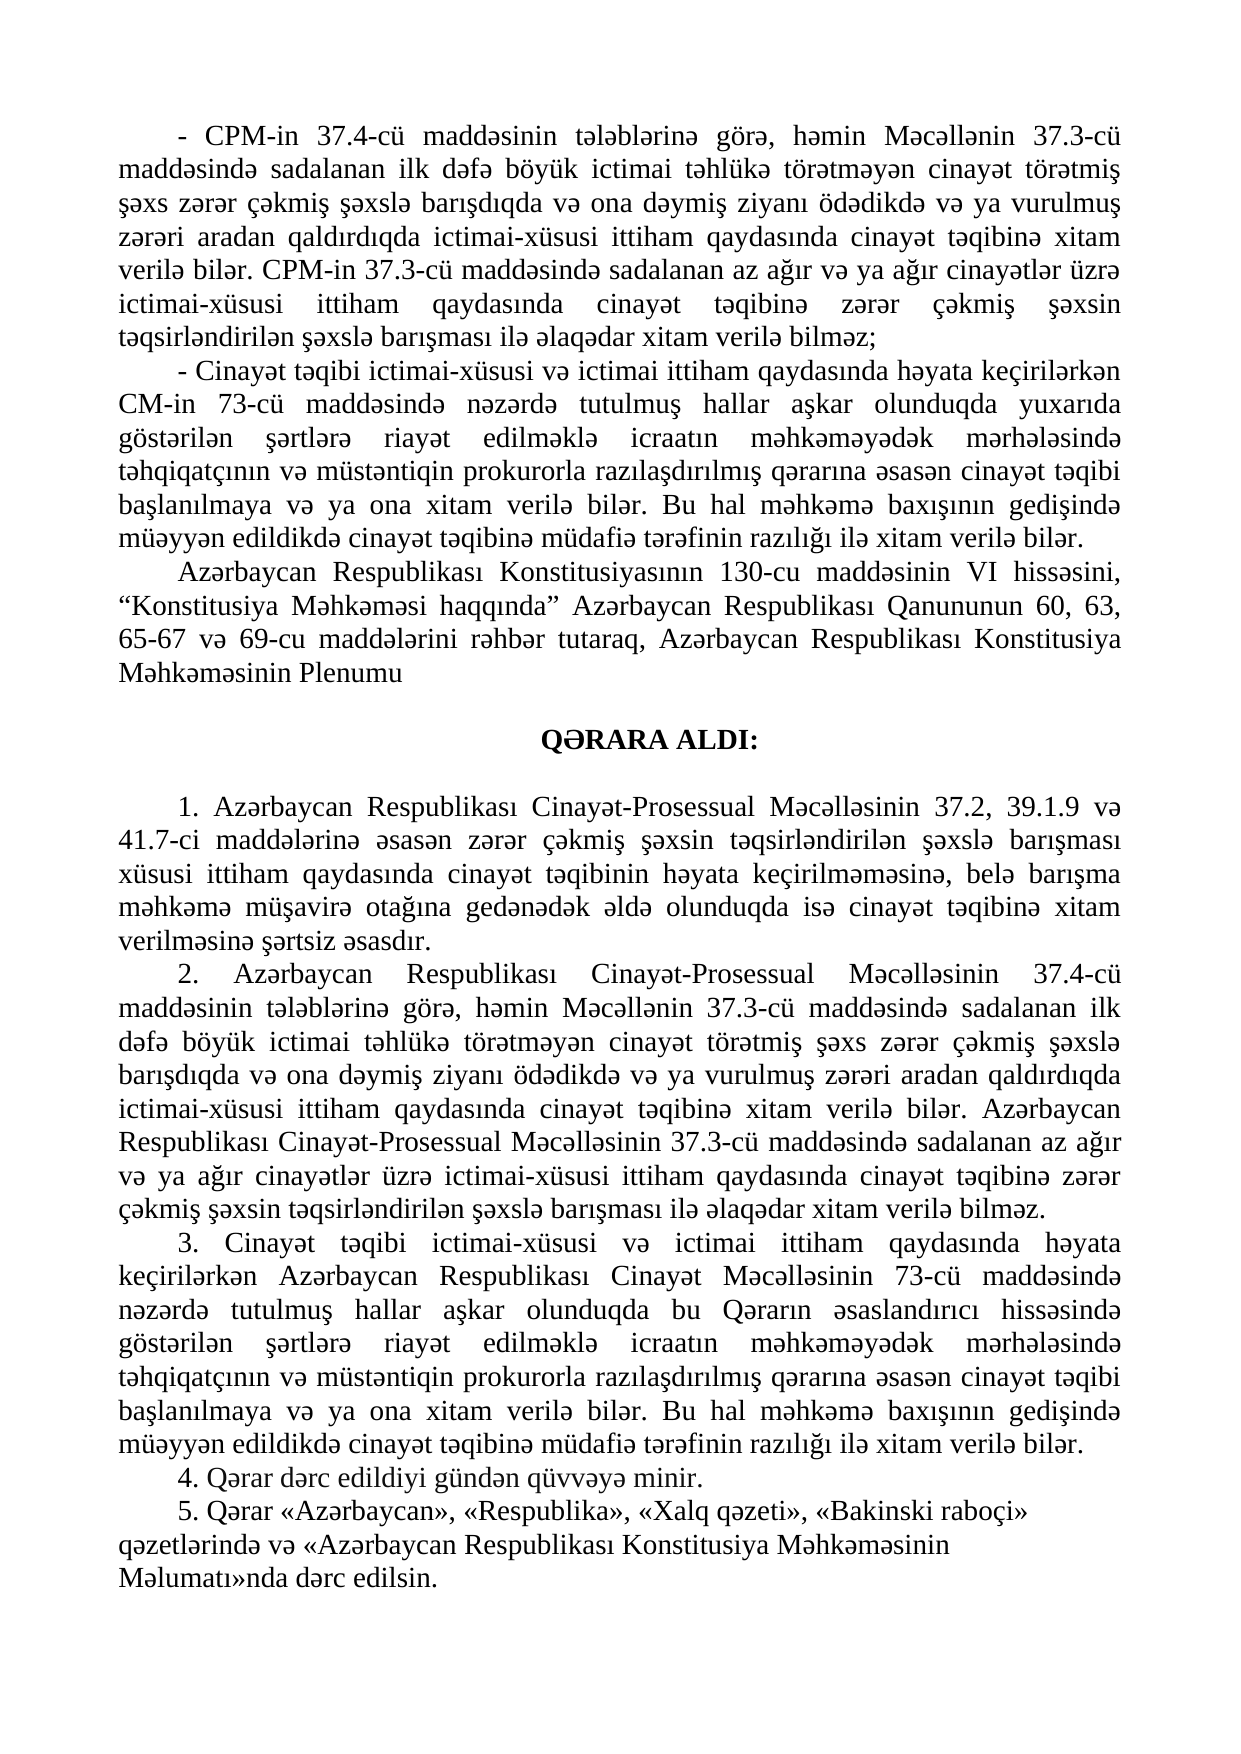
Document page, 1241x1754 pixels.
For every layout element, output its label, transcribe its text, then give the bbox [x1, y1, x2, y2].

text 1. Azərbaycan Respublikası Cinayət-Prosessual Məcəlləsinin 37.2, 39.1.9 və 41.7-ci maddələrinə əsasən zərər çəkmiş şəxsin təqsirləndirilən şəxslə barışması xüsusi ittiham qaydasında cinayət təqibinin həyata keçirilməməsinə, belə barışma məhkəmə müşavirə otağına gedənədək əldə olunduqda isə cinayət təqibinə xitam verilməsinə şərtsiz əsasdır. [118, 789, 1122, 957]
text 5. Qərar «Azərbaycan», «Respublika», «Xalq qəzeti», «Bakinski raboçi» qəzetlərində və «Azərbaycan Respublikası Konstitusiya Məhkəməsinin Məlumatı»nda dərc edilsin. [118, 1493, 1122, 1594]
text 4. Qərar dərc edildiyi gündən qüvvəyə minir. [118, 1460, 1122, 1493]
text QƏRARA ALDI: [118, 722, 1122, 755]
text Azərbaycan Respublikası Konstitusiyasının 130-cu maddəsinin VI hissəsini, “Konstitusiya Məhkəməsi haqqında” Azərbaycan Respublikası Qanununun 60, 63, 65-67 və 69-cu maddələrini rəhbər tutaraq, Azərbaycan Respublikası Konstitusiya Məhkəməsinin Plenumu [118, 554, 1122, 688]
text 2. Azərbaycan Respublikası Cinayət-Prosessual Məcəlləsinin 37.4-cü maddəsinin tələblərinə görə, həmin Məcəllənin 37.3-cü maddəsində sadalanan ilk dəfə böyük ictimai təhlükə törətməyən cinayət törətmiş şəxs zərər çəkmiş şəxslə barışdıqda və ona dəymiş ziyanı ödədikdə və ya vurulmuş zərəri aradan qaldırdıqda ictimai-xüsusi ittiham qaydasında cinayət təqibinə xitam verilə bilər. Azərbaycan Respublikası Cinayət-Prosessual Məcəlləsinin 37.3-cü maddəsində sadalanan az ağır və ya ağır cinayətlər üzrə ictimai-xüsusi ittiham qaydasında cinayət təqibinə zərər çəkmiş şəxsin təqsirləndirilən şəxslə barışması ilə əlaqədar xitam verilə bilməz. [118, 957, 1122, 1225]
text - CPM-in 37.4-cü maddəsinin tələblərinə görə, həmin Məcəllənin 37.3-cü maddəsində sadalanan ilk dəfə böyük ictimai təhlükə törətməyən cinayət törətmiş şəxs zərər çəkmiş şəxslə barışdıqda və ona dəymiş ziyanı ödədikdə və ya vurulmuş zərəri aradan qaldırdıqda ictimai-xüsusi ittiham qaydasında cinayət təqibinə xitam verilə bilər. CPM-in 37.3-cü maddəsində sadalanan az ağır və ya ağır cinayətlər üzrə ictimai-xüsusi ittiham qaydasında cinayət təqibinə zərər çəkmiş şəxsin təqsirləndirilən şəxslə barışması ilə əlaqədar xitam verilə bilməz; [118, 118, 1122, 353]
text - Cinayət təqibi ictimai-xüsusi və ictimai ittiham qaydasında həyata keçirilərkən CM-in 73-cü maddəsində nəzərdə tutulmuş hallar aşkar olunduqda yuxarıda göstərilən şərtlərə riayət edilməklə icraatın məhkəməyədək mərhələsində təhqiqatçının və müstəntiqin prokurorla razılaşdırılmış qərarına əsasən cinayət təqibi başlanılmaya və ya ona xitam verilə bilər. Bu hal məhkəmə baxışının gedişində müəyyən edildikdə cinayət təqibinə müdafiə tərəfinin razılığı ilə xitam verilə bilər. [118, 353, 1122, 554]
text 3. Cinayət təqibi ictimai-xüsusi və ictimai ittiham qaydasında həyata keçirilərkən Azərbaycan Respublikası Cinayət Məcəlləsinin 73-cü maddəsində nəzərdə tutulmuş hallar aşkar olunduqda bu Qərarın əsaslandırıcı hissəsində göstərilən şərtlərə riayət edilməklə icraatın məhkəməyədək mərhələsində təhqiqatçının və müstəntiqin prokurorla razılaşdırılmış qərarına əsasən cinayət təqibi başlanılmaya və ya ona xitam verilə bilər. Bu hal məhkəmə baxışının gedişində müəyyən edildikdə cinayət təqibinə müdafiə tərəfinin razılığı ilə xitam verilə bilər. [118, 1225, 1122, 1460]
